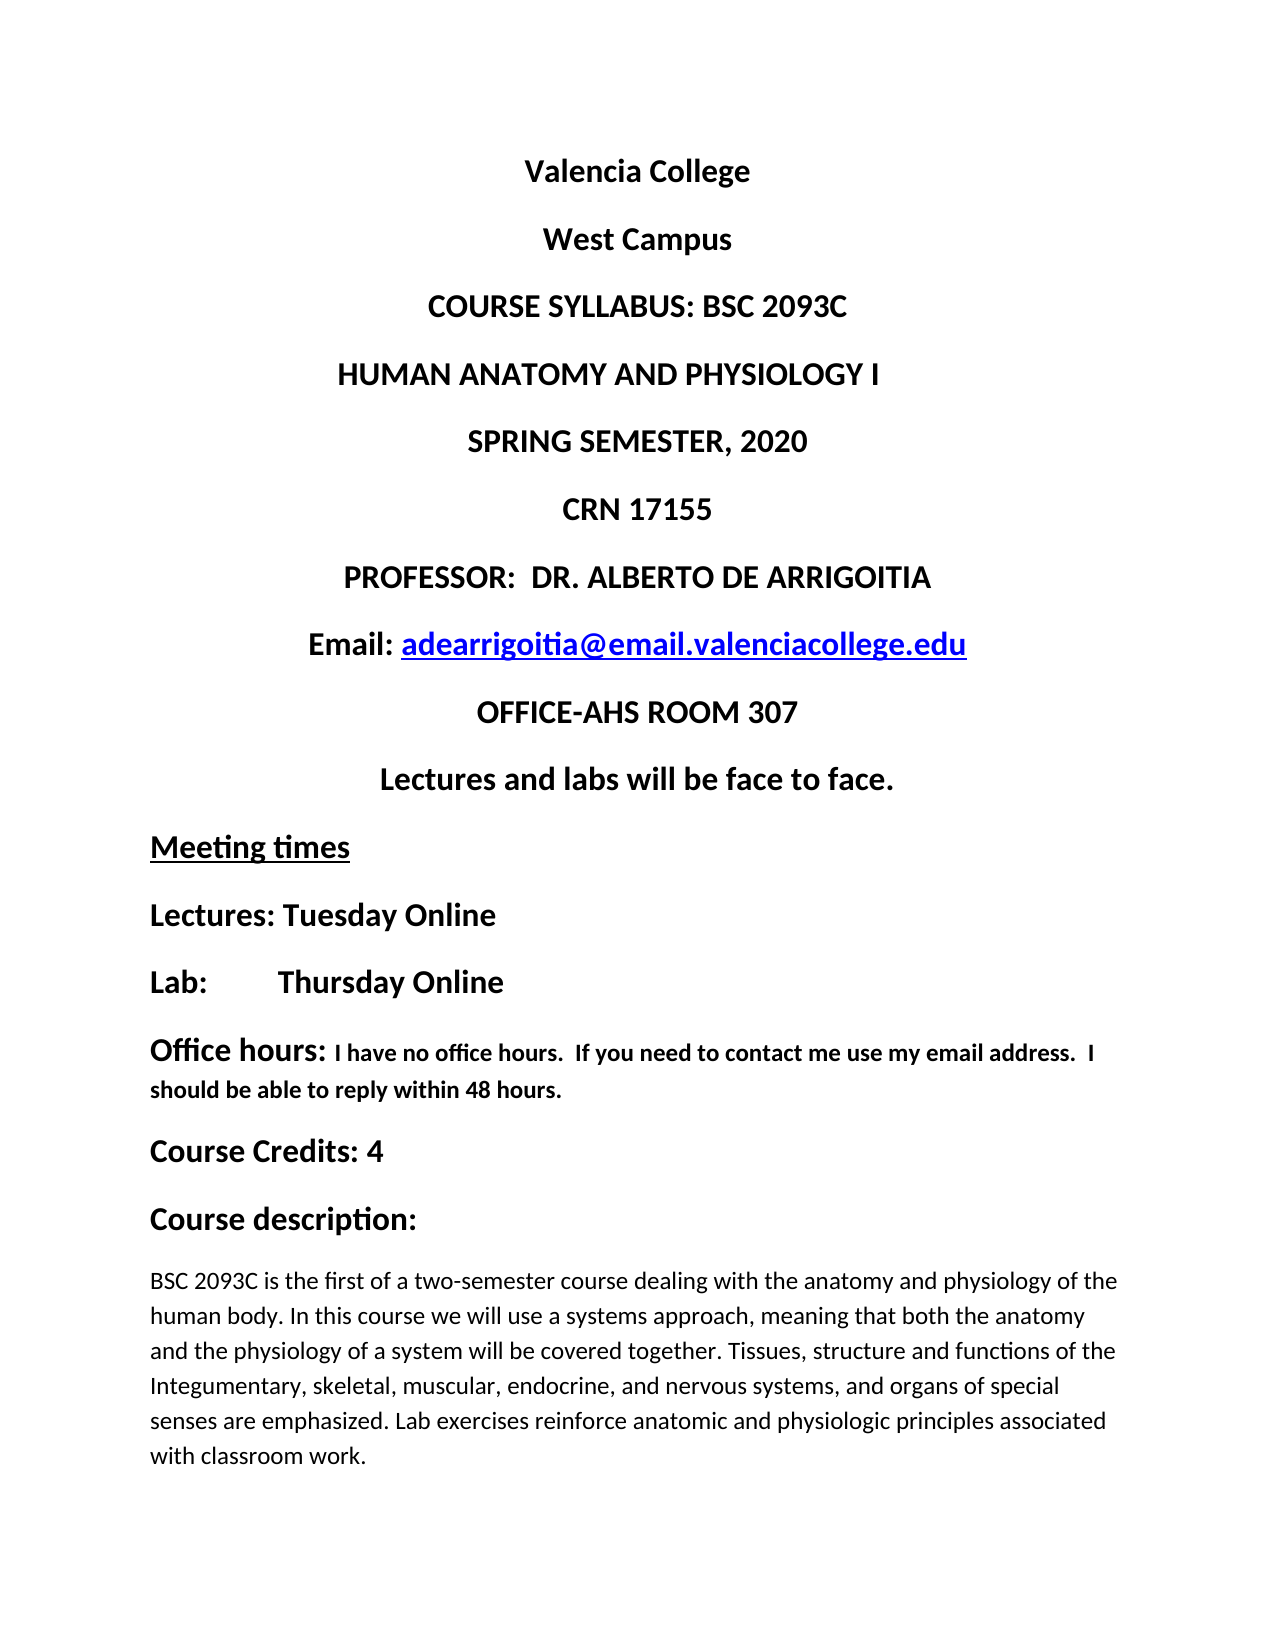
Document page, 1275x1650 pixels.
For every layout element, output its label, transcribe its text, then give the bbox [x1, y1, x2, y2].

text SPRING SEMESTER, 2020 [150, 420, 1125, 461]
text Lectures: Tuesday Online [150, 894, 1125, 934]
text PROFESSOR: DR. ALBERTO DE ARRIGOITIA [150, 556, 1125, 596]
text BSC 2093C is the first of a two-semester course dealing with the anatomy and physiology of the human body. In this course we will use a systems approach, meaning that both the anatomy and the physiology of a system will be covered together. Tissues, structure and functions of the Integumentary, skeletal, muscular, endocrine, and nervous systems, and organs of special senses are emphasized. Lab exercises reinforce anatomic and physiologic principles associated with classroom work. [150, 1265, 1125, 1471]
text West Campus [150, 218, 1125, 258]
text Lab: Thursday Online [150, 961, 1125, 1002]
text CRN 17155 [150, 488, 1125, 529]
text HUMAN ANATOMY AND PHYSIOLOGY I [150, 353, 1125, 393]
text Course description: [150, 1197, 1125, 1238]
text Course Credits: 4 [150, 1130, 1125, 1171]
text COURSE SYLLABUS: BSC 2093C [150, 285, 1125, 326]
text Meeting times [150, 826, 1125, 867]
text Valencia College [150, 150, 1125, 191]
text OFFICE-AHS ROOM 307 [150, 691, 1125, 732]
text Office hours: I have no office hours. If you need to contact me use my email address. I should be able to reply within 48 hours. [150, 1029, 1125, 1104]
text Lectures and labs will be face to face. [150, 758, 1125, 799]
text Email: adearrigoitia@email.valenciacollege.edu [150, 623, 1125, 664]
